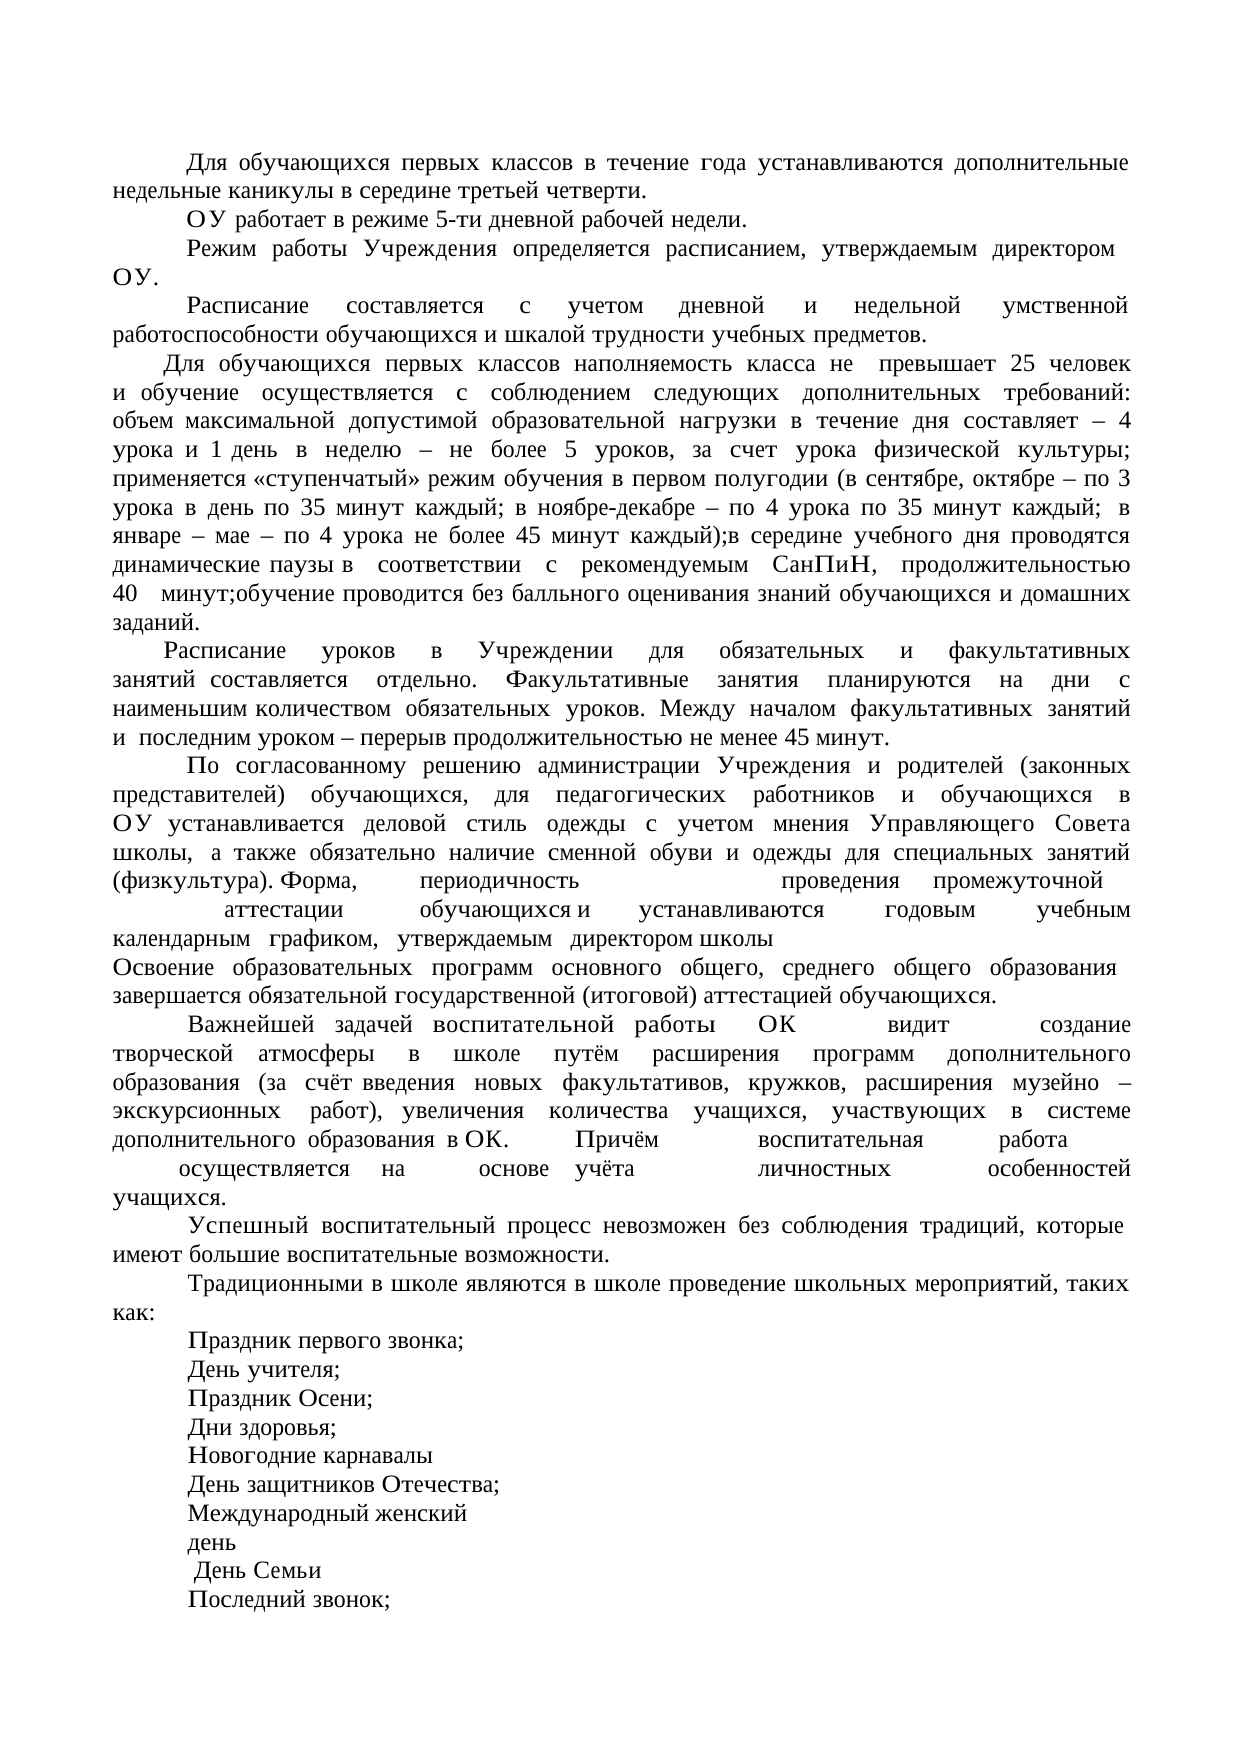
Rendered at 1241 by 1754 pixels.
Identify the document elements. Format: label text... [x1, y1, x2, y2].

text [187, 1584, 398, 1613]
text По согласованному решению администрации Учреждения и родителей (законных представителей) обучающихся, для педагогических работников и обучающихся в ОУ устанавливается деловой стиль одежды с учетом мнения Управляющего Совета школы, а также обязательно наличие сменной обуви и одежды для специальных занятий (физкультура). Форма, периодичность проведения промежуточной аттестации обучающихся и устанавливаются годовым учебным календарным графиком, утверждаемым директором школы [112, 751, 1131, 952]
text Традиционными в школе являются в школе проведение школьных мероприятий, таких как: [112, 1268, 1135, 1326]
text Для обучающихся первых классов в течение года устанавливаются дополнительные недельные каникулы в середине третьей четверти. [112, 147, 1128, 204]
text Праздник Осени; Дни здоровья; [187, 1383, 378, 1441]
text Расписание составляется с учетом дневной и недельной умственной работоспособности обучающихся и шкалой трудности учебных предметов. [112, 291, 1134, 348]
text Важнейшей задачей воспитательной работы ОК видит создание творческой атмосферы в школе путём расширения программ дополнительного образования (за счёт введения новых факультативов, кружков, расширения музейно – экскурсионных работ), увеличения количества учащихся, участвующих в системе дополнительного образования в ОК. Причём воспитательная работа осуществляется на основе учёта личностных особенностей учащихся. [112, 1009, 1131, 1211]
text День Семьи [187, 1556, 503, 1584]
text День защитников Отечества; [187, 1469, 503, 1498]
text Освоение образовательных программ основного общего, среднего общего образования завершается обязательной государственной (итоговой) аттестацией обучающихся. [112, 952, 1135, 1009]
text Режим работы Учреждения определяется расписанием, утверждаемым директором ОУ. [112, 233, 1135, 291]
text Расписание уроков в Учреждении для обязательных и факультативных занятий составляется отдельно. Факультативные занятия планируются на дни с наименьшим количеством обязательных уроков. Между началом факультативных занятий и последним уроком – перерыв продолжительностью не менее 45 минут. [112, 636, 1131, 751]
text Международный женский день [187, 1498, 503, 1556]
text Успешный воспитательный процесс невозможен без соблюдения традиций, которые имеют большие воспитательные возможности. [112, 1211, 1135, 1268]
text Для обучающихся первых классов наполняемость класса не превышает 25 человек и обучение осуществляется с соблюдением следующих дополнительных требований: объем максимальной допустимой образовательной нагрузки в течение дня составляет – 4 урока и 1 день в неделю – не более 5 уроков, за счет урока физической культуры; применяется «ступенчатый» режим обучения в первом полугодии (в сентябре, октябре – по 3 урока в день по 35 минут каждый; в ноябре-декабре – по 4 урока по 35 минут каждый; в январе – мае – по 4 урока не более 45 минут каждый);в середине учебного дня проводятся динамические паузы в соответствии с рекомендуемым СанПиН, продолжительностью 40 минут;обучение проводится без балльного оценивания знаний обучающихся и домашних заданий. [112, 348, 1131, 636]
text Новогодние карнавалы [187, 1441, 1154, 1469]
text Праздник первого звонка; День учителя; [187, 1326, 472, 1383]
text ОУ работает в режиме 5-ти дневной рабочей недели. [186, 204, 1154, 233]
